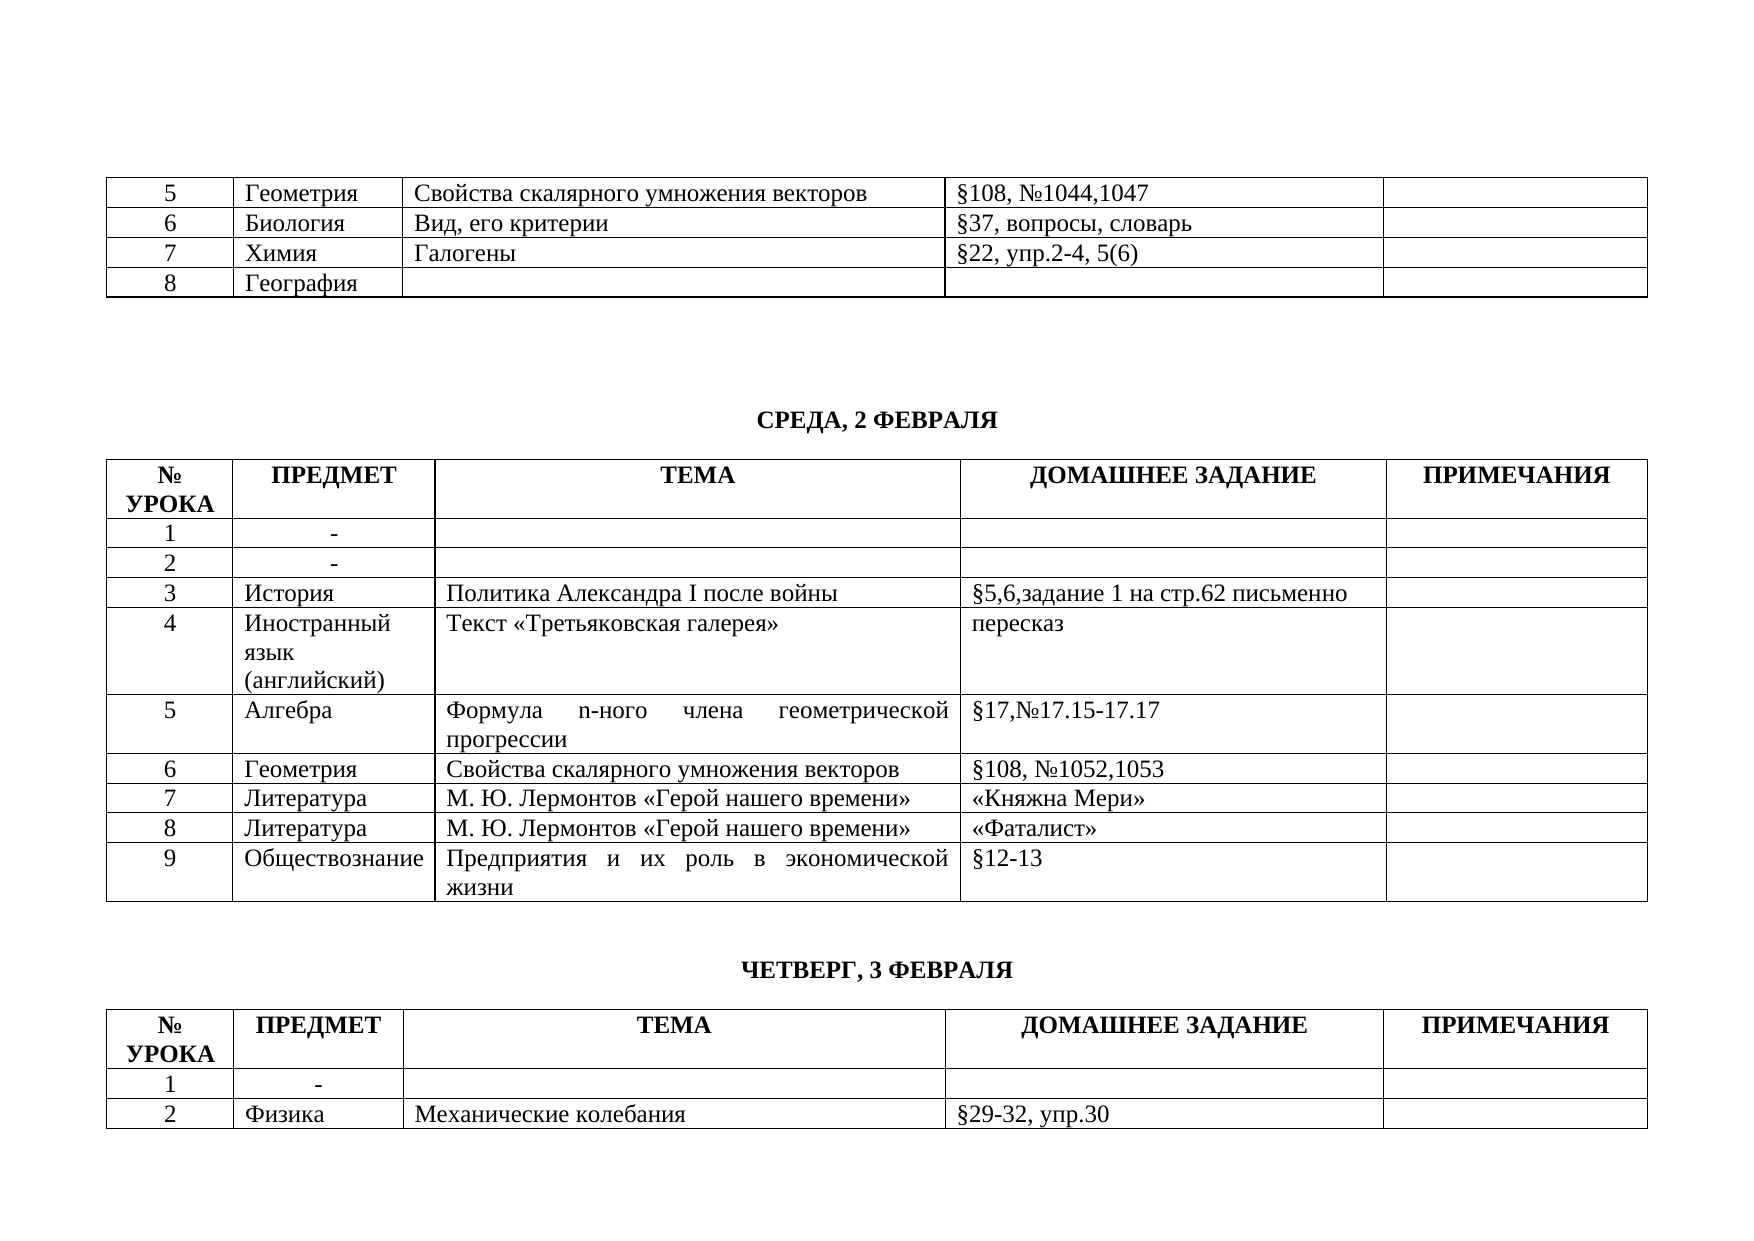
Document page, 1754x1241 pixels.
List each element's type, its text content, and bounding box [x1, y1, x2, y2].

table_cell 7 [107, 784, 232, 812]
table_cell [1384, 238, 1647, 267]
table_cell §108, №1044,1047 [946, 178, 1383, 207]
table_cell [1384, 268, 1647, 296]
table_header ПРЕДМЕТ [233, 460, 434, 517]
table_cell 4 [107, 608, 232, 694]
table_cell Свойства скалярного умножения векторов [436, 754, 960, 782]
table_cell [1387, 578, 1647, 607]
table_cell 5 [107, 695, 232, 753]
table_cell 8 [107, 813, 232, 842]
table_header ТЕМА [436, 460, 960, 517]
table_header ПРЕДМЕТ [234, 1010, 403, 1068]
table_cell [1387, 784, 1647, 812]
table_cell [1384, 1069, 1647, 1098]
table_cell «Княжна Мери» [961, 784, 1386, 812]
table_cell §37, вопросы, словарь [946, 208, 1383, 237]
table_header ДОМАШНЕЕ ЗАДАНИЕ [961, 460, 1386, 517]
table_cell 8 [107, 268, 233, 296]
table_cell Механические колебания [404, 1099, 945, 1127]
table_cell Алгебра [233, 695, 434, 753]
table_cell [1384, 1099, 1647, 1127]
table_cell [1387, 519, 1647, 547]
table_cell 1 [107, 519, 232, 547]
table_cell §29-32, упр.30 [946, 1099, 1383, 1127]
table_cell [1384, 208, 1647, 237]
table_cell Предприятия и их роль в экономической жизни [436, 843, 960, 901]
table_cell Иностранный язык (английский) [233, 608, 434, 694]
table_cell [404, 1069, 945, 1098]
text ЧЕТВЕРГ, 3 ФЕВРАЛЯ [118, 956, 1636, 984]
table_cell 5 [107, 178, 233, 207]
table_cell 9 [107, 843, 232, 901]
table_cell Обществознание [233, 843, 434, 901]
table_cell [1387, 754, 1647, 782]
table_cell Галогены [403, 238, 944, 267]
table_cell Биология [234, 208, 402, 237]
table_header № УРОКА [107, 1010, 233, 1068]
table_cell [436, 519, 960, 547]
table_cell Геометрия [233, 754, 434, 782]
table_cell [1384, 178, 1647, 207]
table_cell [1387, 695, 1647, 753]
table_cell Свойства скалярного умножения векторов [403, 178, 944, 207]
table_cell пересказ [961, 608, 1386, 694]
table_cell Химия [234, 238, 402, 267]
table_header ТЕМА [404, 1010, 945, 1068]
table_cell Литература [233, 784, 434, 812]
table_cell - [233, 519, 434, 547]
table_cell 6 [107, 208, 233, 237]
table_cell Литература [233, 813, 434, 842]
table_cell [961, 519, 1386, 547]
table_cell §108, №1052,1053 [961, 754, 1386, 782]
table_cell §22, упр.2-4, 5(6) [946, 238, 1383, 267]
table_cell 6 [107, 754, 232, 782]
table_header ПРИМЕЧАНИЯ [1384, 1010, 1647, 1068]
table_cell 2 [107, 1099, 233, 1127]
table_cell §5,6,задание 1 на стр.62 письменно [961, 578, 1386, 607]
table_cell - [233, 548, 434, 577]
table_cell Вид, его критерии [403, 208, 944, 237]
table_cell Геометрия [234, 178, 402, 207]
table_cell «Фаталист» [961, 813, 1386, 842]
table_cell 3 [107, 578, 232, 607]
table_cell [946, 268, 1383, 296]
table_cell История [233, 578, 434, 607]
table_cell Текст «Третьяковская галерея» [436, 608, 960, 694]
table_cell [1387, 813, 1647, 842]
table_cell [961, 548, 1386, 577]
table_cell - [234, 1069, 403, 1098]
table_cell Политика Александра I после войны [436, 578, 960, 607]
table_cell [436, 548, 960, 577]
table_cell [1387, 608, 1647, 694]
table_cell [1387, 843, 1647, 901]
table_cell 2 [107, 548, 232, 577]
table_header № УРОКА [107, 460, 232, 517]
table_cell §12-13 [961, 843, 1386, 901]
table_cell География [234, 268, 402, 296]
table_cell Физика [234, 1099, 403, 1127]
table_cell [1387, 548, 1647, 577]
table_cell §17,№17.15-17.17 [961, 695, 1386, 753]
table_cell М. Ю. Лермонтов «Герой нашего времени» [436, 813, 960, 842]
table_header ПРИМЕЧАНИЯ [1387, 460, 1647, 517]
table_cell 7 [107, 238, 233, 267]
table_cell М. Ю. Лермонтов «Герой нашего времени» [436, 784, 960, 812]
table_cell [403, 268, 944, 296]
table_header ДОМАШНЕЕ ЗАДАНИЕ [946, 1010, 1383, 1068]
table_cell 1 [107, 1069, 233, 1098]
table_cell Формула n-ного члена геометрической прогрессии [436, 695, 960, 753]
text СРЕДА, 2 ФЕВРАЛЯ [118, 405, 1636, 434]
table_cell [946, 1069, 1383, 1098]
